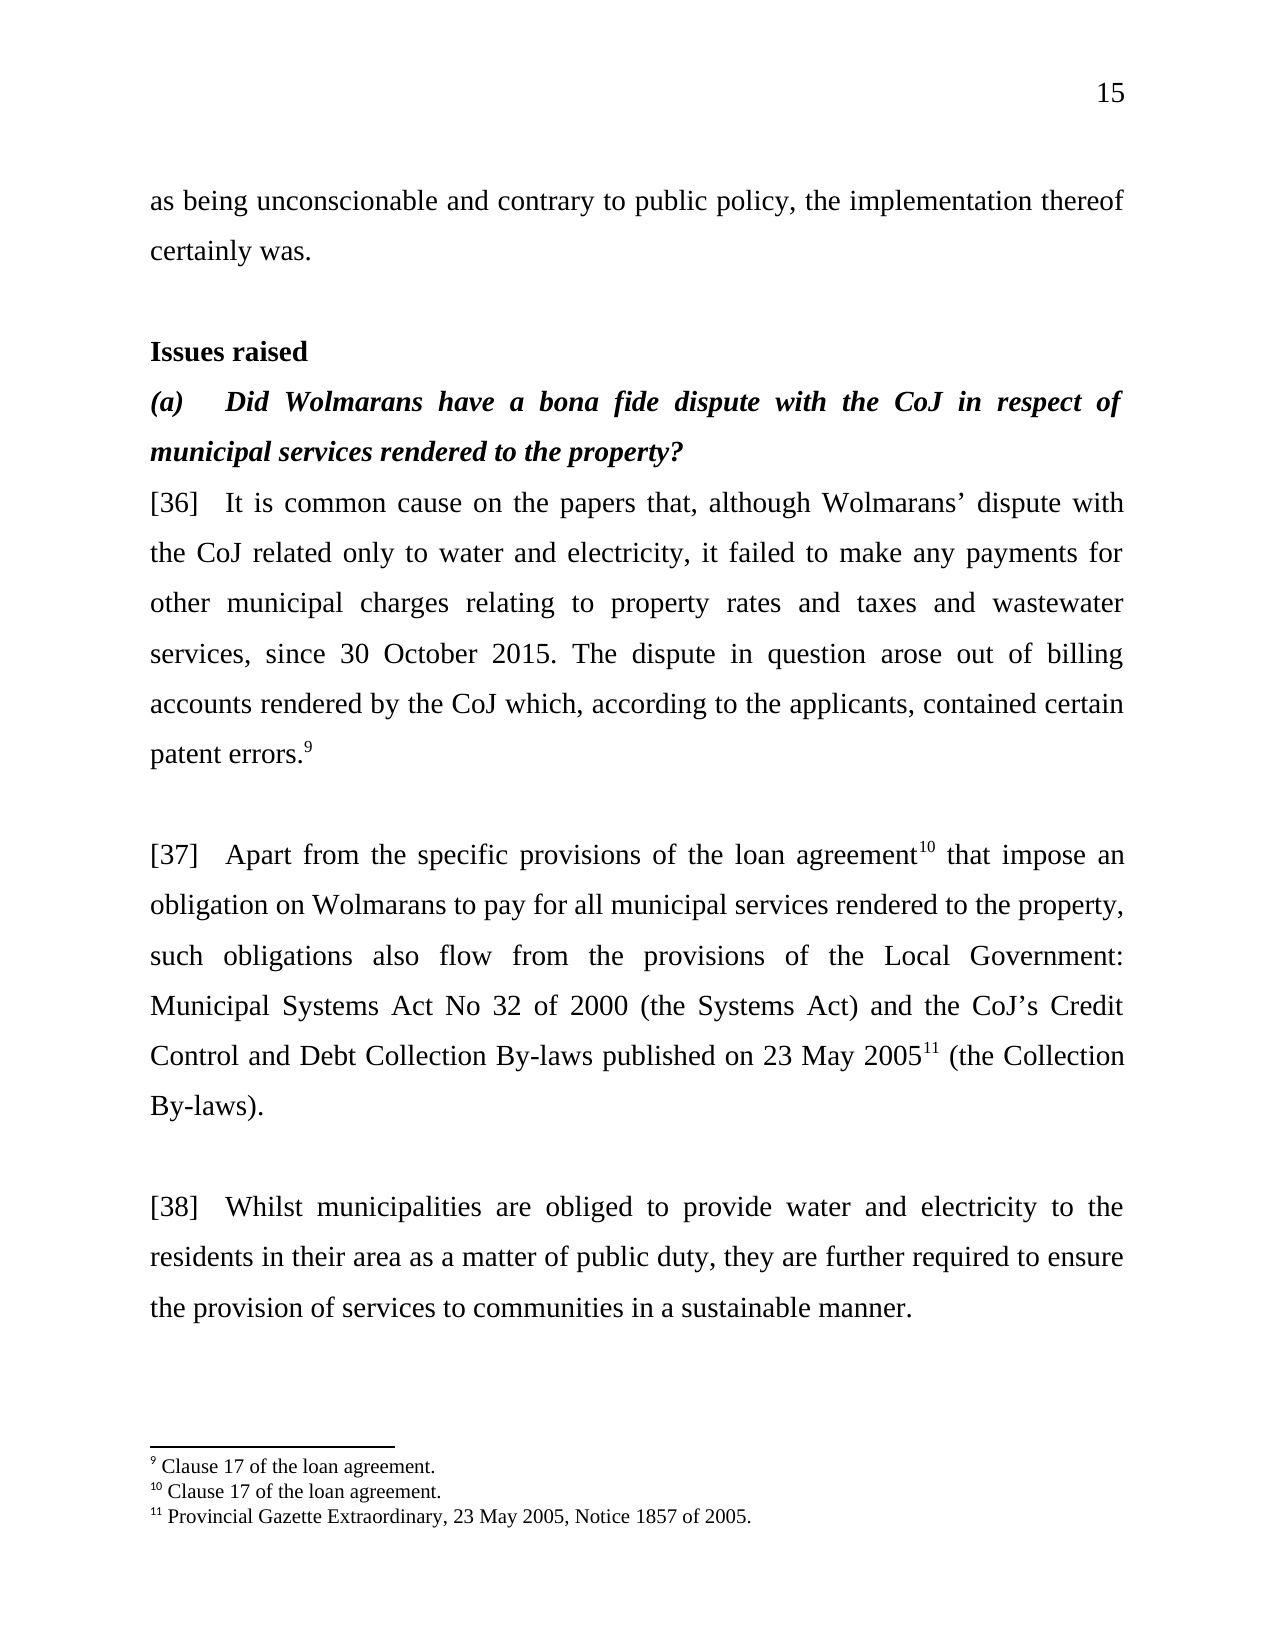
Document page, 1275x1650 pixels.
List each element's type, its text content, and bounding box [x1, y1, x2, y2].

text [38] Whilst municipalities are obliged to provide water and electricity to the residents in their area as a matter of public duty, they are further required to ensure the provision of services to communities in a sustainable manner. [150, 1189, 1125, 1323]
text [37] Apart from the specific provisions of the loan agreement that impose an obligation on Wolmarans to pay for all municipal services rendered to the property, such obligations also flow from the provisions of the Local Government: Municipal Systems Act No 32 of 2000 (the Systems Act) and the CoJ’s Credit Control and Debt Collection By-laws published on 23 May 2005 (the Collection By-laws). [150, 837, 1125, 1122]
text Issues raised [150, 334, 1125, 367]
text [36] It is common cause on the papers that, although Wolmarans’ dispute with the CoJ related only to water and electricity, it failed to make any payments for other municipal charges relating to property rates and taxes and wastewater services, since 30 October 2015. The dispute in question arose out of billing accounts rendered by the CoJ which, according to the applicants, contained certain patent errors. [150, 485, 1125, 770]
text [150, 183, 1125, 267]
text (a) Did Wolmarans have a bona fide dispute with the CoJ in respect of municipal services rendered to the property? [150, 384, 1125, 468]
